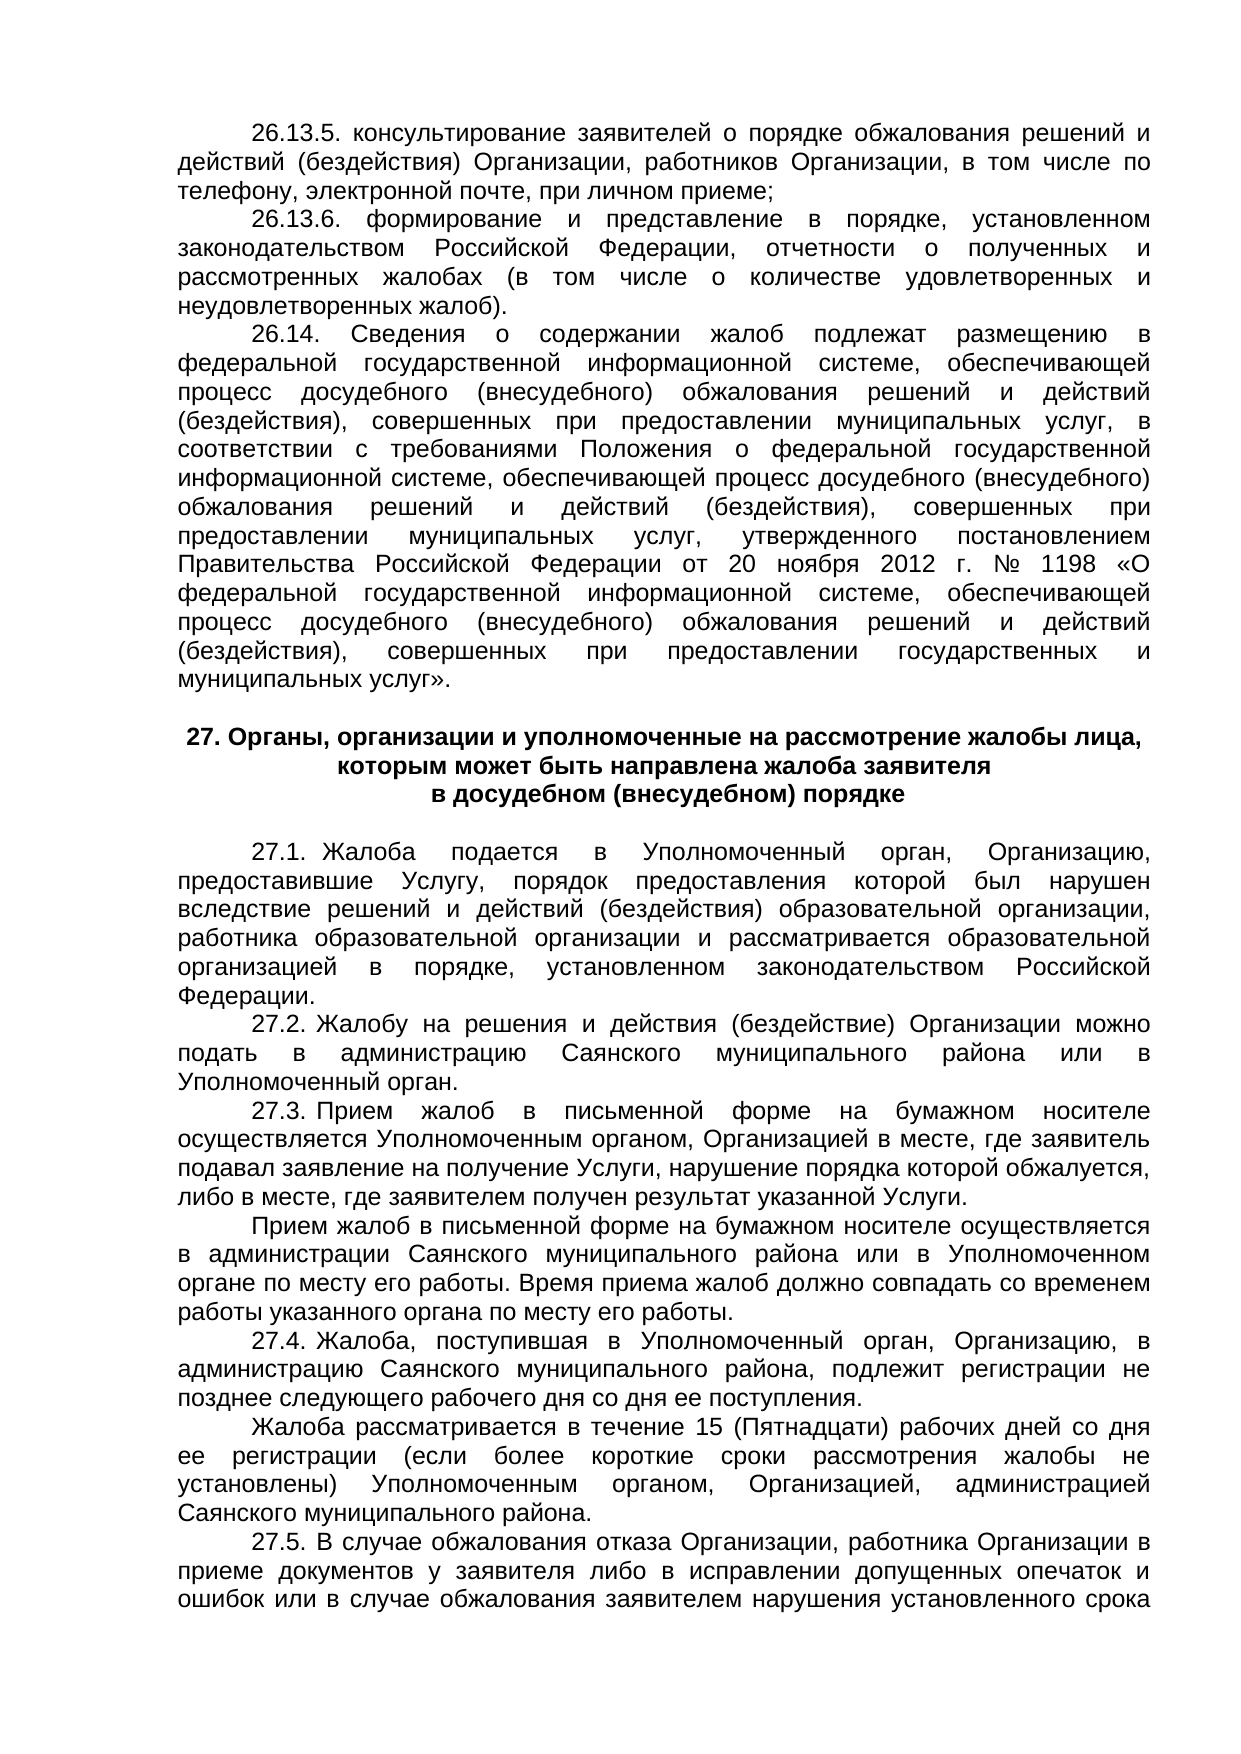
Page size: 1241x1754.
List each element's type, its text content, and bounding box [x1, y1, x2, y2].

list Жалоба подается в Уполномоченный орган, Организацию, предоставившие Услугу, порядок предоставления которой был нарушен вследствие решений и действий (бездействия) образовательной организации, работника образовательной организации и рассматривается образовательной организацией в порядке, установленном законодательством Российской Федерации. [177, 837, 1152, 1009]
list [177, 1527, 1152, 1613]
text Жалоба рассматривается в течение 15 (Пятнадцати) рабочих дней со дня ее регистрации (если более короткие сроки рассмотрения жалобы не установлены) Уполномоченным органом, Организацией, администрацией Саянского муниципального района. [177, 1412, 1152, 1527]
text 26.14. Сведения о содержании жалоб подлежат размещению в федеральной государственной информационной системе, обеспечивающей процесс досудебного (внесудебного) обжалования решений и действий (бездействия), совершенных при предоставлении муниципальных услуг, в соответствии с требованиями Положения о федеральной государственной информационной системе, обеспечивающей процесс досудебного (внесудебного) обжалования решений и действий (бездействия), совершенных при предоставлении муниципальных услуг, утвержденного постановлением Правительства Российской Федерации от 20 ноября 2012 г. № 1198 «О федеральной государственной информационной системе, обеспечивающей процесс досудебного (внесудебного) обжалования решений и действий (бездействия), совершенных при предоставлении государственных и муниципальных услуг». [177, 319, 1152, 693]
text Прием жалоб в письменной форме на бумажном носителе осуществляется в администрации Саянского муниципального района или в Уполномоченном органе по месту его работы. Время приема жалоб должно совпадать со временем работы указанного органа по месту его работы. [177, 1211, 1152, 1326]
list Жалоба, поступившая в Уполномоченный орган, Организацию, в администрацию Саянского муниципального района, подлежит регистрации не позднее следующего рабочего дня со дня ее поступления. [177, 1326, 1152, 1412]
text 27. Органы, организации и уполномоченные на рассмотрение жалобы лица, которым может быть направлена жалоба заявителя [177, 722, 1152, 779]
text 26.13.5. консультирование заявителей о порядке обжалования решений и действий (бездействия) Организации, работников Организации, в том числе по телефону, электронной почте, при личном приеме; [177, 118, 1152, 204]
list Жалобу на решения и действия (бездействие) Организации можно подать в администрацию Саянского муниципального района или в Уполномоченный орган. [177, 1009, 1152, 1096]
text 26.13.6. формирование и представление в порядке, установленном законодательством Российской Федерации, отчетности о полученных и рассмотренных жалобах (в том числе о количестве удовлетворенных и неудовлетворенных жалоб). [177, 204, 1152, 319]
list Прием жалоб в письменной форме на бумажном носителе осуществляется Уполномоченным органом, Организацией в месте, где заявитель подавал заявление на получение Услуги, нарушение порядка которой обжалуется, либо в месте, где заявителем получен результат указанной Услуги. [177, 1096, 1152, 1211]
text в досудебном (внесудебном) порядке [177, 779, 1152, 808]
